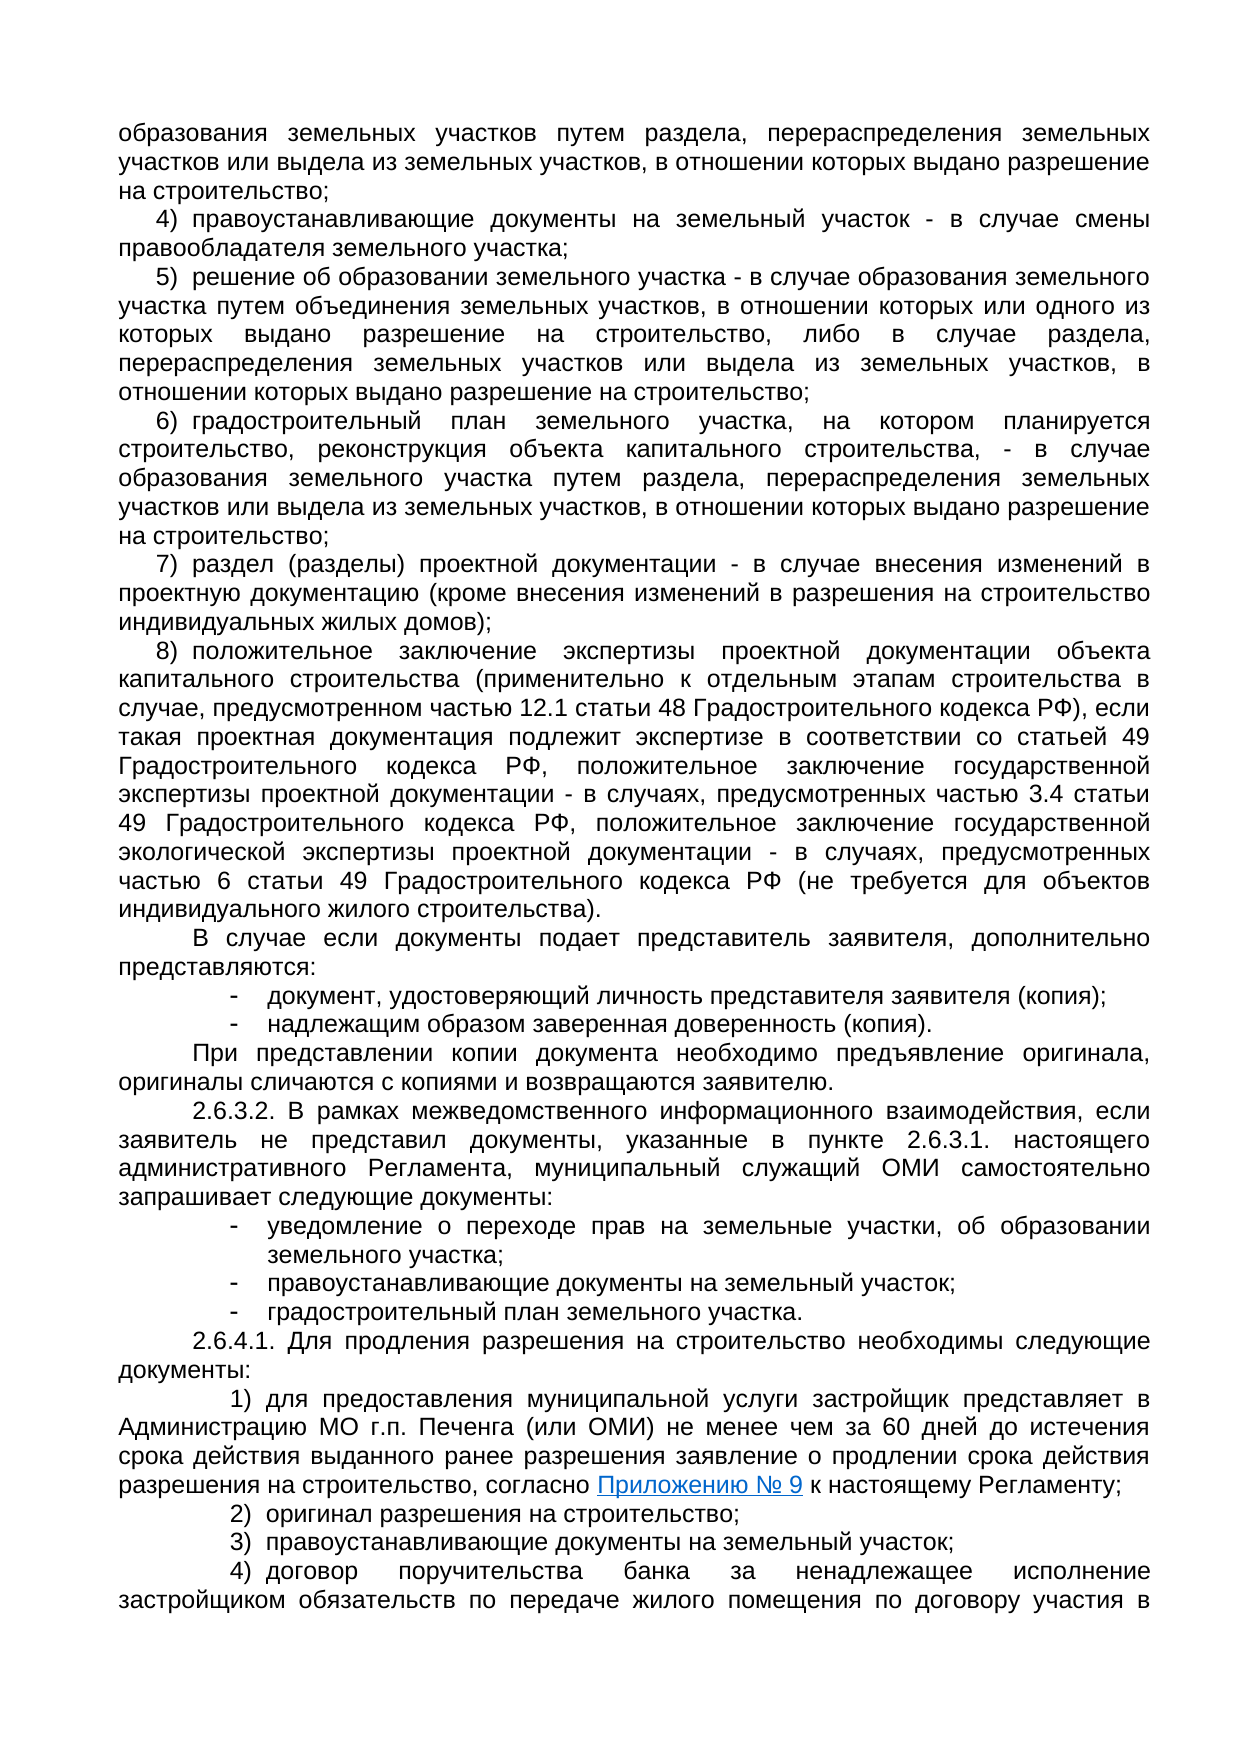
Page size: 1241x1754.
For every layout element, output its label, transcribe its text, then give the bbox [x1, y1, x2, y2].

list положительное заключение экспертизы проектной документации объекта капитального строительства (применительно к отдельным этапам строительства в случае, предусмотренном частью 12.1 статьи 48 Градостроительного кодекса РФ), если такая проектная документация подлежит экспертизе в соответствии со статьей 49 Градостроительного кодекса РФ, положительное заключение государственной экспертизы проектной документации - в случаях, предусмотренных частью 3.4 статьи 49 Градостроительного кодекса РФ, положительное заключение государственной экологической экспертизы проектной документации - в случаях, предусмотренных частью 6 статьи 49 Градостроительного кодекса РФ (не требуется для объектов индивидуального жилого строительства). [118, 636, 1152, 923]
list градостроительный план земельного участка. [229, 1297, 1152, 1326]
list правоустанавливающие документы на земельный участок; [229, 1268, 1152, 1297]
list правоустанавливающие документы на земельный участок; [118, 1527, 1152, 1556]
list для предоставления муниципальной услуги застройщик представляет в Администрацию МО г.п. Печенга (или ОМИ) не менее чем за 60 дней до истечения срока действия выданного ранее разрешения заявление о продлении срока действия разрешения на строительство, согласно Приложению № 9 к настоящему Регламенту; [118, 1384, 1152, 1499]
list надлежащим образом заверенная доверенность (копия). [229, 1009, 1152, 1038]
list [118, 118, 1152, 204]
list оригинал разрешения на строительство; [118, 1499, 1152, 1527]
list раздел (разделы) проектной документации - в случае внесения изменений в проектную документацию (кроме внесения изменений в разрешения на строительство индивидуальных жилых домов); [118, 549, 1152, 636]
list решение об образовании земельного участка - в случае образования земельного участка путем объединения земельных участков, в отношении которых или одного из которых выдано разрешение на строительство, либо в случае раздела, перераспределения земельных участков или выдела из земельных участков, в отношении которых выдано разрешение на строительство; [118, 262, 1152, 406]
text 2.6.3.2. В рамках межведомственного информационного взаимодействия, если заявитель не представил документы, указанные в пункте 2.6.3.1. настоящего административного Регламента, муниципальный служащий ОМИ самостоятельно запрашивает следующие документы: [118, 1096, 1152, 1211]
list документ, удостоверяющий личность представителя заявителя (копия); [229, 981, 1152, 1009]
text При представлении копии документа необходимо предъявление оригинала, оригиналы сличаются с копиями и возвращаются заявителю. [118, 1038, 1152, 1096]
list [118, 1556, 1152, 1614]
list уведомление о переходе прав на земельные участки, об образовании земельного участка; [229, 1211, 1152, 1268]
list градостроительный план земельного участка, на котором планируется строительство, реконструкция объекта капитального строительства, - в случае образования земельного участка путем раздела, перераспределения земельных участков или выдела из земельных участков, в отношении которых выдано разрешение на строительство; [118, 406, 1152, 549]
text 2.6.4.1. Для продления разрешения на строительство необходимы следующие документы: [118, 1326, 1152, 1384]
list правоустанавливающие документы на земельный участок - в случае смены правообладателя земельного участка; [118, 204, 1152, 262]
text В случае если документы подает представитель заявителя, дополнительно представляются: [118, 923, 1152, 981]
